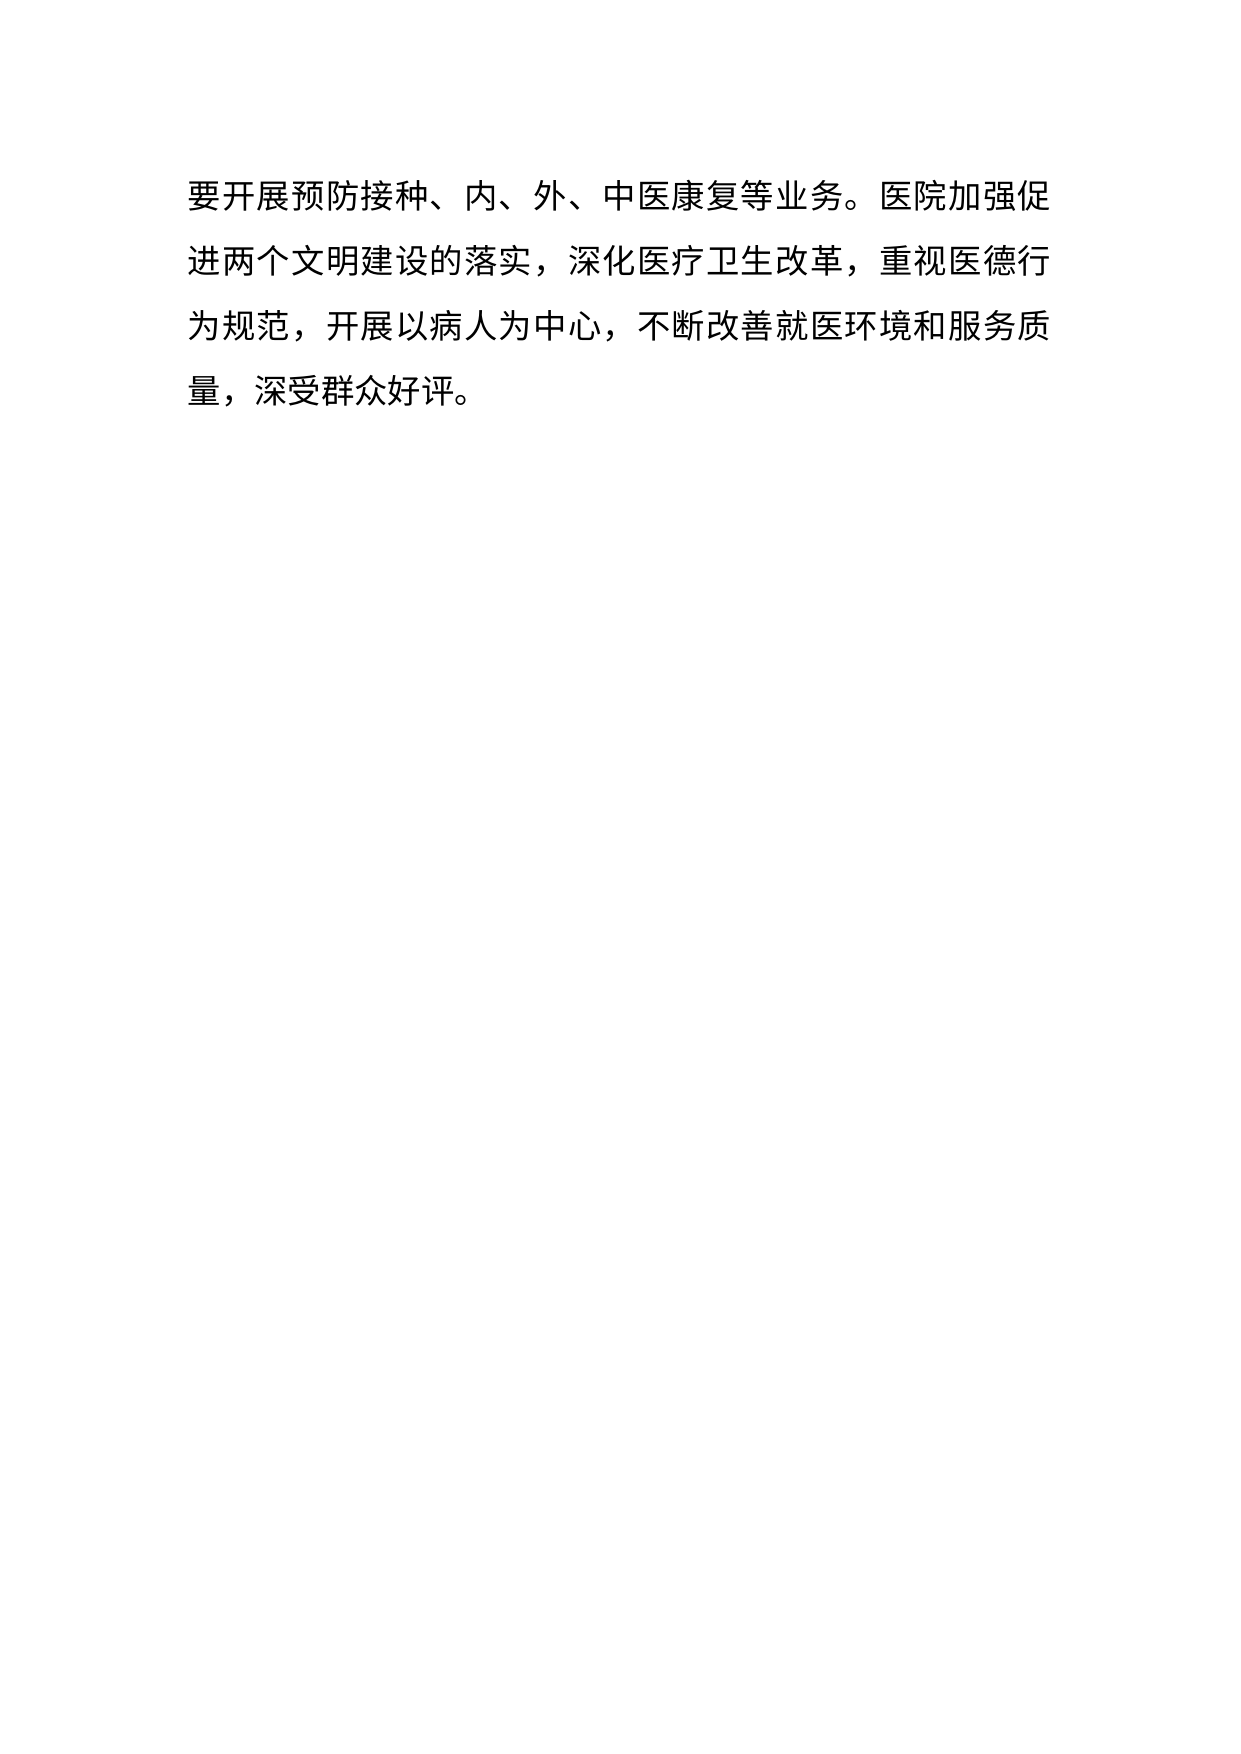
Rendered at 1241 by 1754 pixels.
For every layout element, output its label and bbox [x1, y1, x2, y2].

text [187, 162, 1053, 422]
